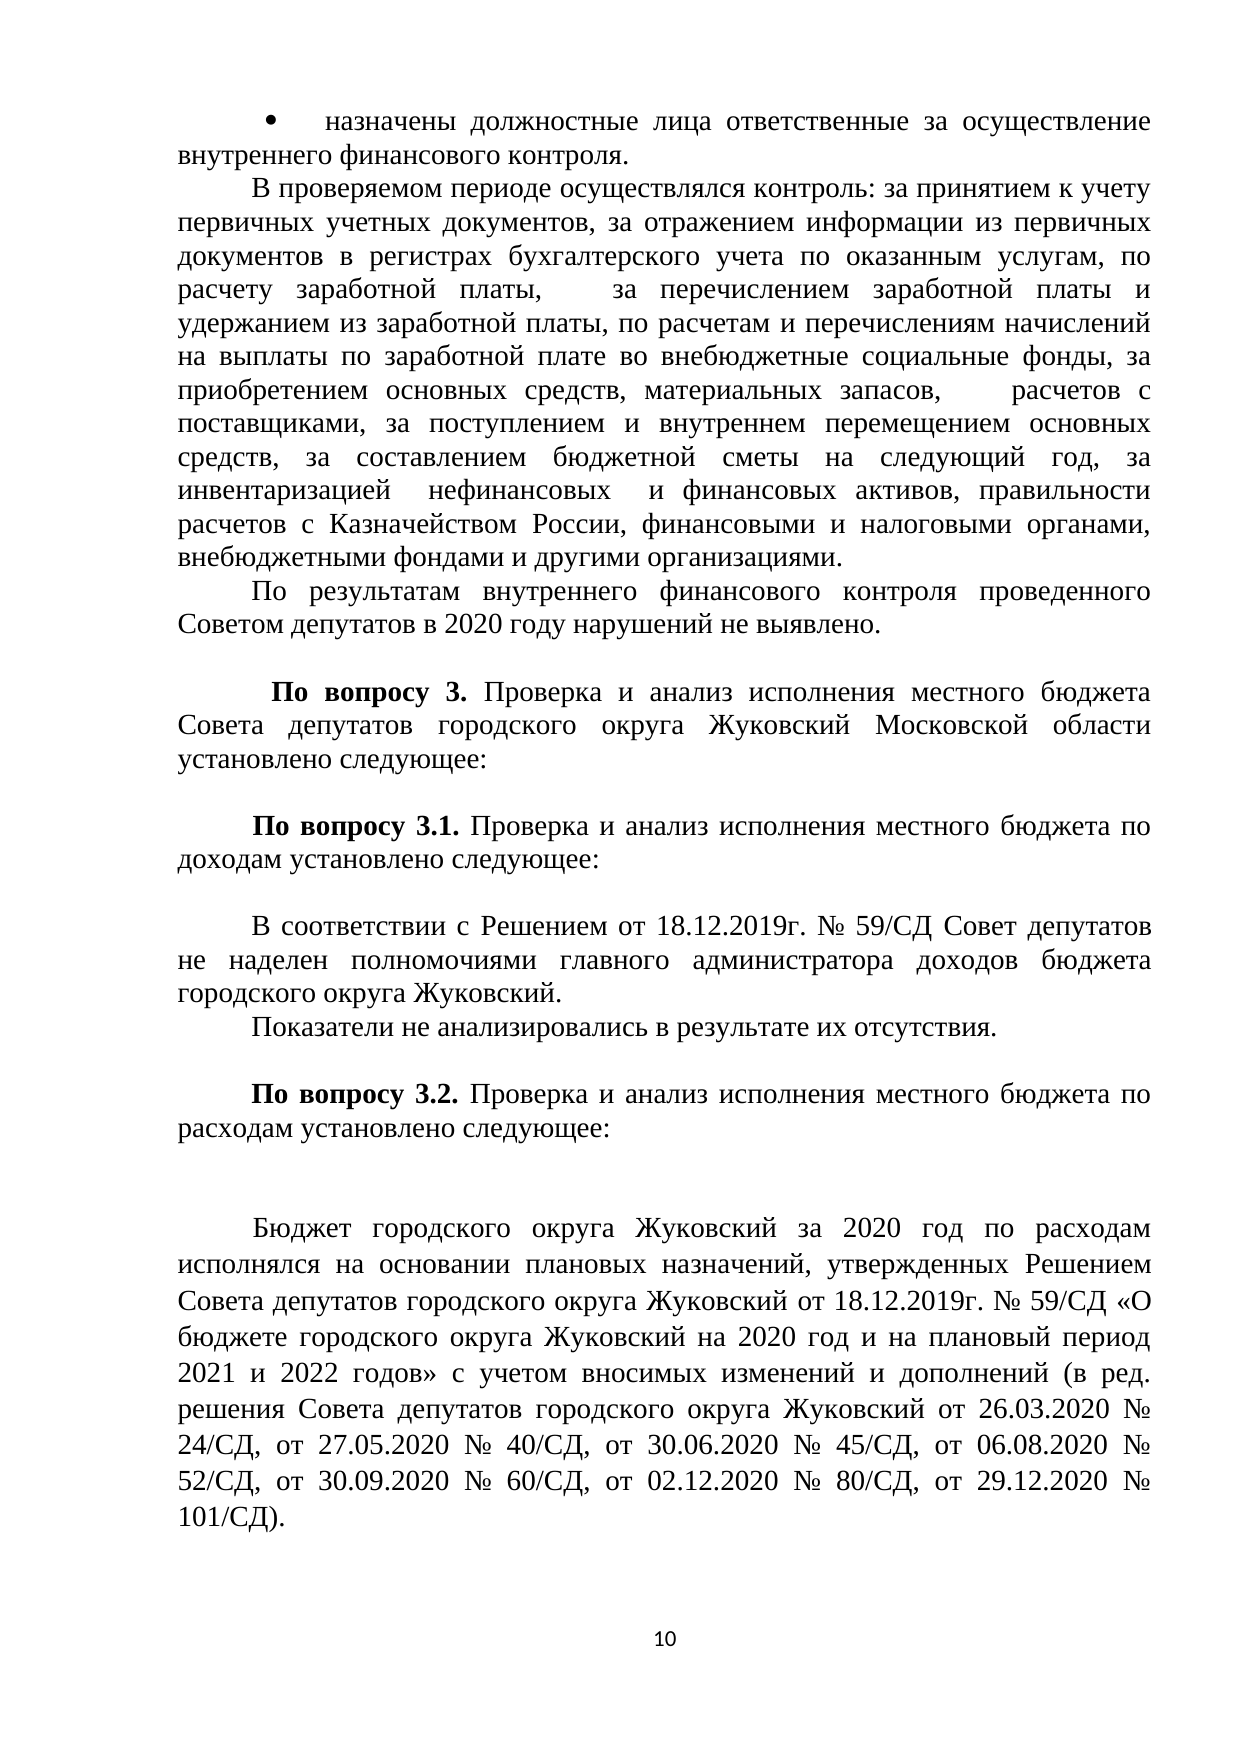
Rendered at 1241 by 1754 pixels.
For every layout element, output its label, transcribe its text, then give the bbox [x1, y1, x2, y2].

text Бюджет городского округа Жуковский за 2020 год по расходам исполнялся на основании плановых назначений, утвержденных Решением Совета депутатов городского округа Жуковский от 18.12.2019г. № 59/СД «О бюджете городского округа Жуковский на 2020 год и на плановый период 2021 и 2022 годов» с учетом вносимых изменений и дополнений (в ред. решения Совета депутатов городского округа Жуковский от 26.03.2020 № 24/СД, от 27.05.2020 № 40/СД, от 30.06.2020 № 45/СД, от 06.08.2020 № 52/СД, от 30.09.2020 № 60/СД, от 02.12.2020 № 80/СД, от 29.12.2020 № 101/СД). [177, 1210, 1152, 1533]
list В проверяемом периоде осуществлялся контроль: за принятием к учету первичных учетных документов, за отражением информации из первичных документов в регистрах бухгалтерского учета по оказанным услугам, по расчету заработной платы, за перечислением заработной платы и удержанием из заработной платы, по расчетам и перечислениям начислений на выплаты по заработной плате во внебюджетные социальные фонды, за приобретением основных средств, материальных запасов, расчетов с поставщиками, за поступлением и внутреннем перемещением основных средств, за составлением бюджетной сметы на следующий год, за инвентаризацией нефинансовых и финансовых активов, правильности расчетов с Казначейством России, финансовыми и налоговыми органами, внебюджетными фондами и другими организациями. [177, 171, 1152, 573]
text По вопросу 3. Проверка и анализ исполнения местного бюджета Совета депутатов городского округа Жуковский Московской области установлено следующее: [177, 674, 1152, 774]
text Показатели не анализировались в результате их отсутствия. [177, 1009, 1152, 1043]
list По результатам внутреннего финансового контроля проведенного Советом депутатов в 2020 году нарушений не выявлено. [177, 573, 1152, 640]
list назначены должностные лица ответственные за осуществление внутреннего финансового контроля. [177, 103, 1152, 171]
list По вопросу 3.2. Проверка и анализ исполнения местного бюджета по расходам установлено следующее: [177, 1076, 1152, 1143]
list В соответствии с Решением от 18.12.2019г. № 59/СД Совет депутатов не наделен полномочиями главного администратора доходов бюджета городского округа Жуковский. [177, 908, 1152, 1009]
text По вопросу 3.1. Проверка и анализ исполнения местного бюджета по доходам установлено следующее: [177, 808, 1152, 875]
